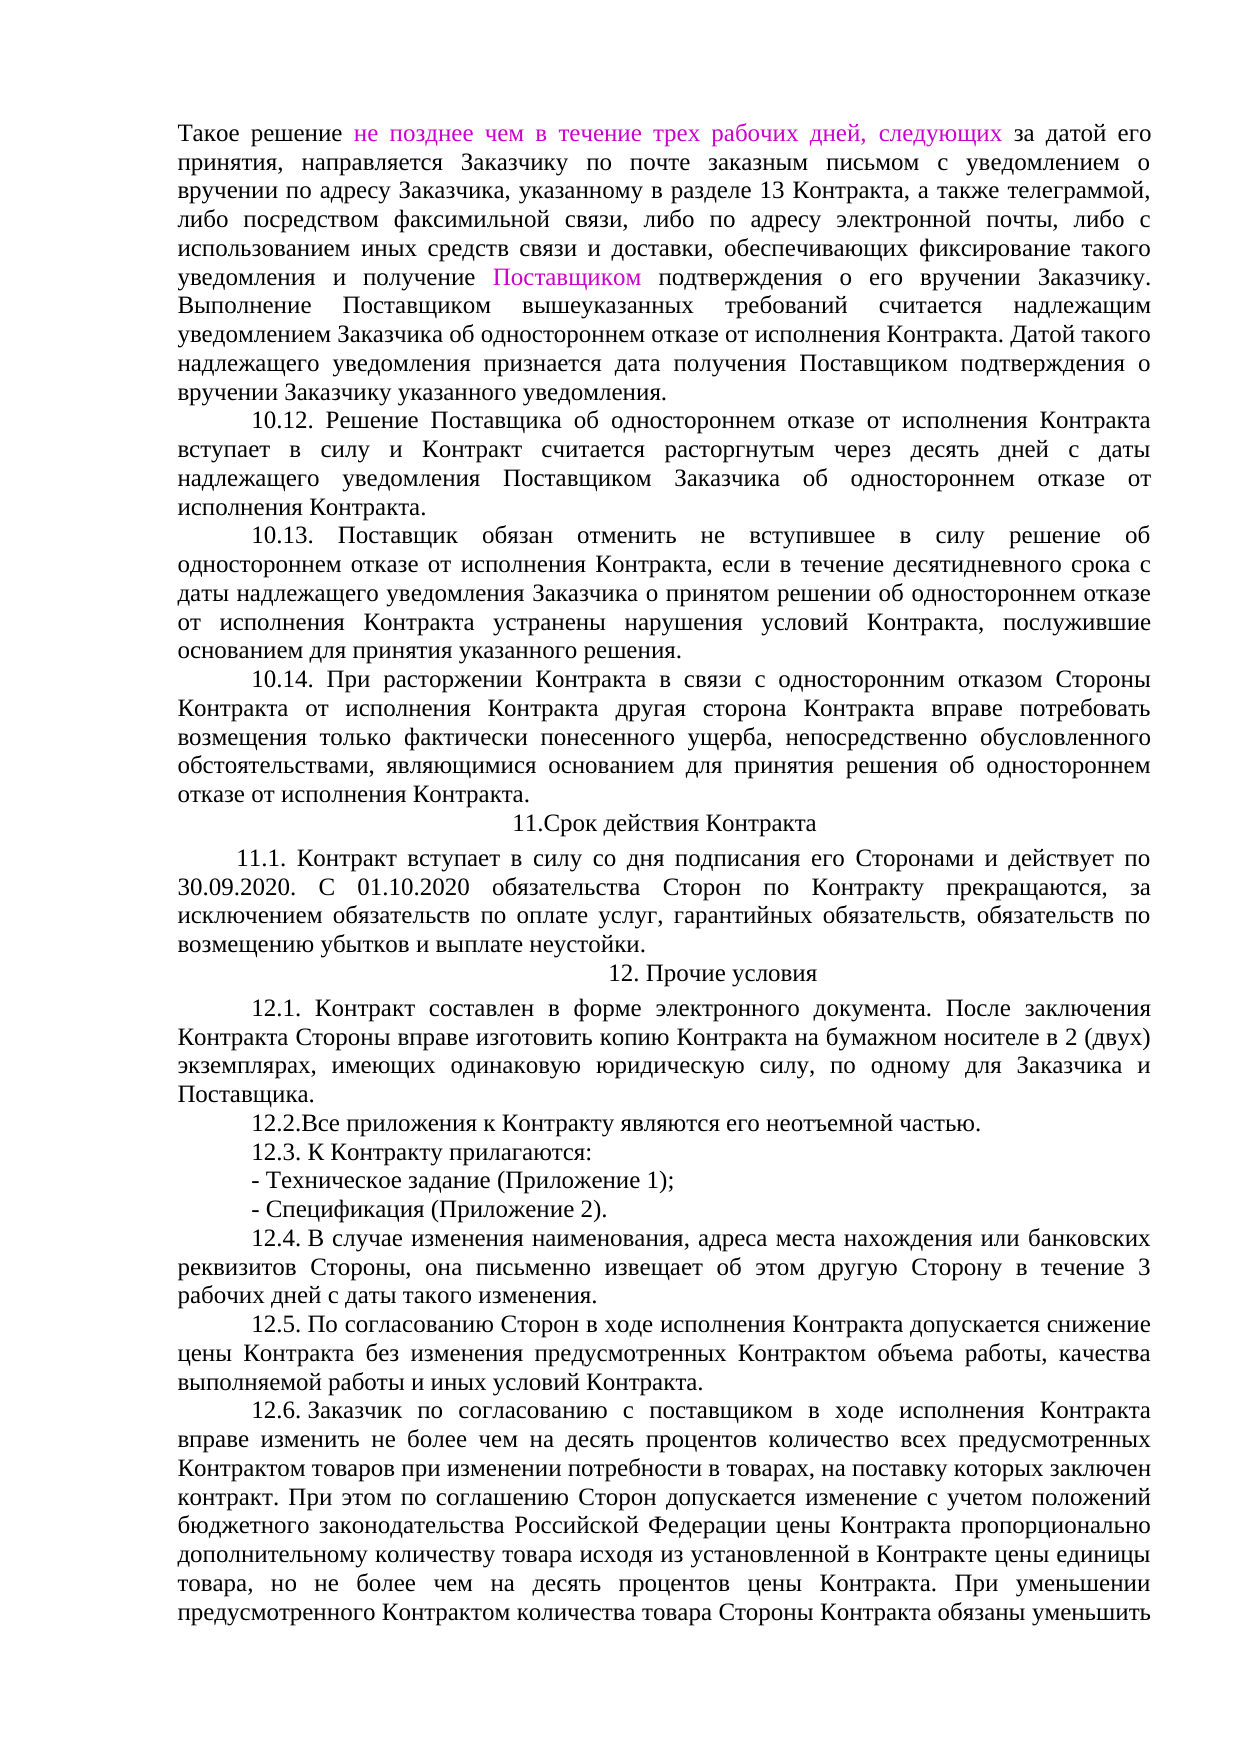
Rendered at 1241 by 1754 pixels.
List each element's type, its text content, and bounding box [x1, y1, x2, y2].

list Прочие условия [274, 958, 1152, 987]
text 12.2.Все приложения к Контракту являются его неотъемной частью. [177, 1108, 1152, 1137]
text 12.5. По согласованию Сторон в ходе исполнения Контракта допускается снижение цены Контракта без изменения предусмотренных Контрактом объема работы, качества выполняемой работы и иных условий Контракта. [177, 1309, 1152, 1396]
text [177, 118, 1152, 406]
text - Спецификация (Приложение 2). [177, 1194, 1152, 1223]
text 12.3. К Контракту прилагаются: [177, 1137, 1152, 1166]
text 12.1. Контракт составлен в форме электронного документа. После заключения Контракта Стороны вправе изготовить копию Контракта на бумажном носителе в 2 (двух) экземплярах, имеющих одинаковую юридическую силу, по одному для Заказчика и Поставщика. [177, 993, 1152, 1108]
text 12.4. В случае изменения наименования, адреса места нахождения или банковских реквизитов Стороны, она письменно извещает об этом другую Сторону в течение 3 рабочих дней с даты такого изменения. [177, 1223, 1152, 1309]
text - Техническое задание (Приложение 1); [177, 1166, 1152, 1194]
text 10.14. При расторжении Контракта в связи с односторонним отказом Стороны Контракта от исполнения Контракта другая сторона Контракта вправе потребовать возмещения только фактически понесенного ущерба, непосредственно обусловленного обстоятельствами, являющимися основанием для принятия решения об одностороннем отказе от исполнения Контракта. [177, 664, 1152, 808]
text 10.12. Решение Поставщика об одностороннем отказе от исполнения Контракта вступает в силу и Контракт считается расторгнутым через десять дней с даты надлежащего уведомления Поставщиком Заказчика об одностороннем отказе от исполнения Контракта. [177, 406, 1152, 521]
text 11.1. Контракт вступает в силу со дня подписания его Сторонами и действует по 30.09.2020. С 01.10.2020 обязательства Сторон по Контракту прекращаются, за исключением обязательств по оплате услуг, гарантийных обязательств, обязательств по возмещению убытков и выплате неустойки. [177, 843, 1152, 958]
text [177, 1396, 1152, 1626]
text 11.Срок действия Контракта [177, 808, 1152, 837]
text 10.13. Поставщик обязан отменить не вступившее в силу решение об одностороннем отказе от исполнения Контракта, если в течение десятидневного срока с даты надлежащего уведомления Заказчика о принятом решении об одностороннем отказе от исполнения Контракта устранены нарушения условий Контракта, послужившие основанием для принятия указанного решения. [177, 521, 1152, 664]
